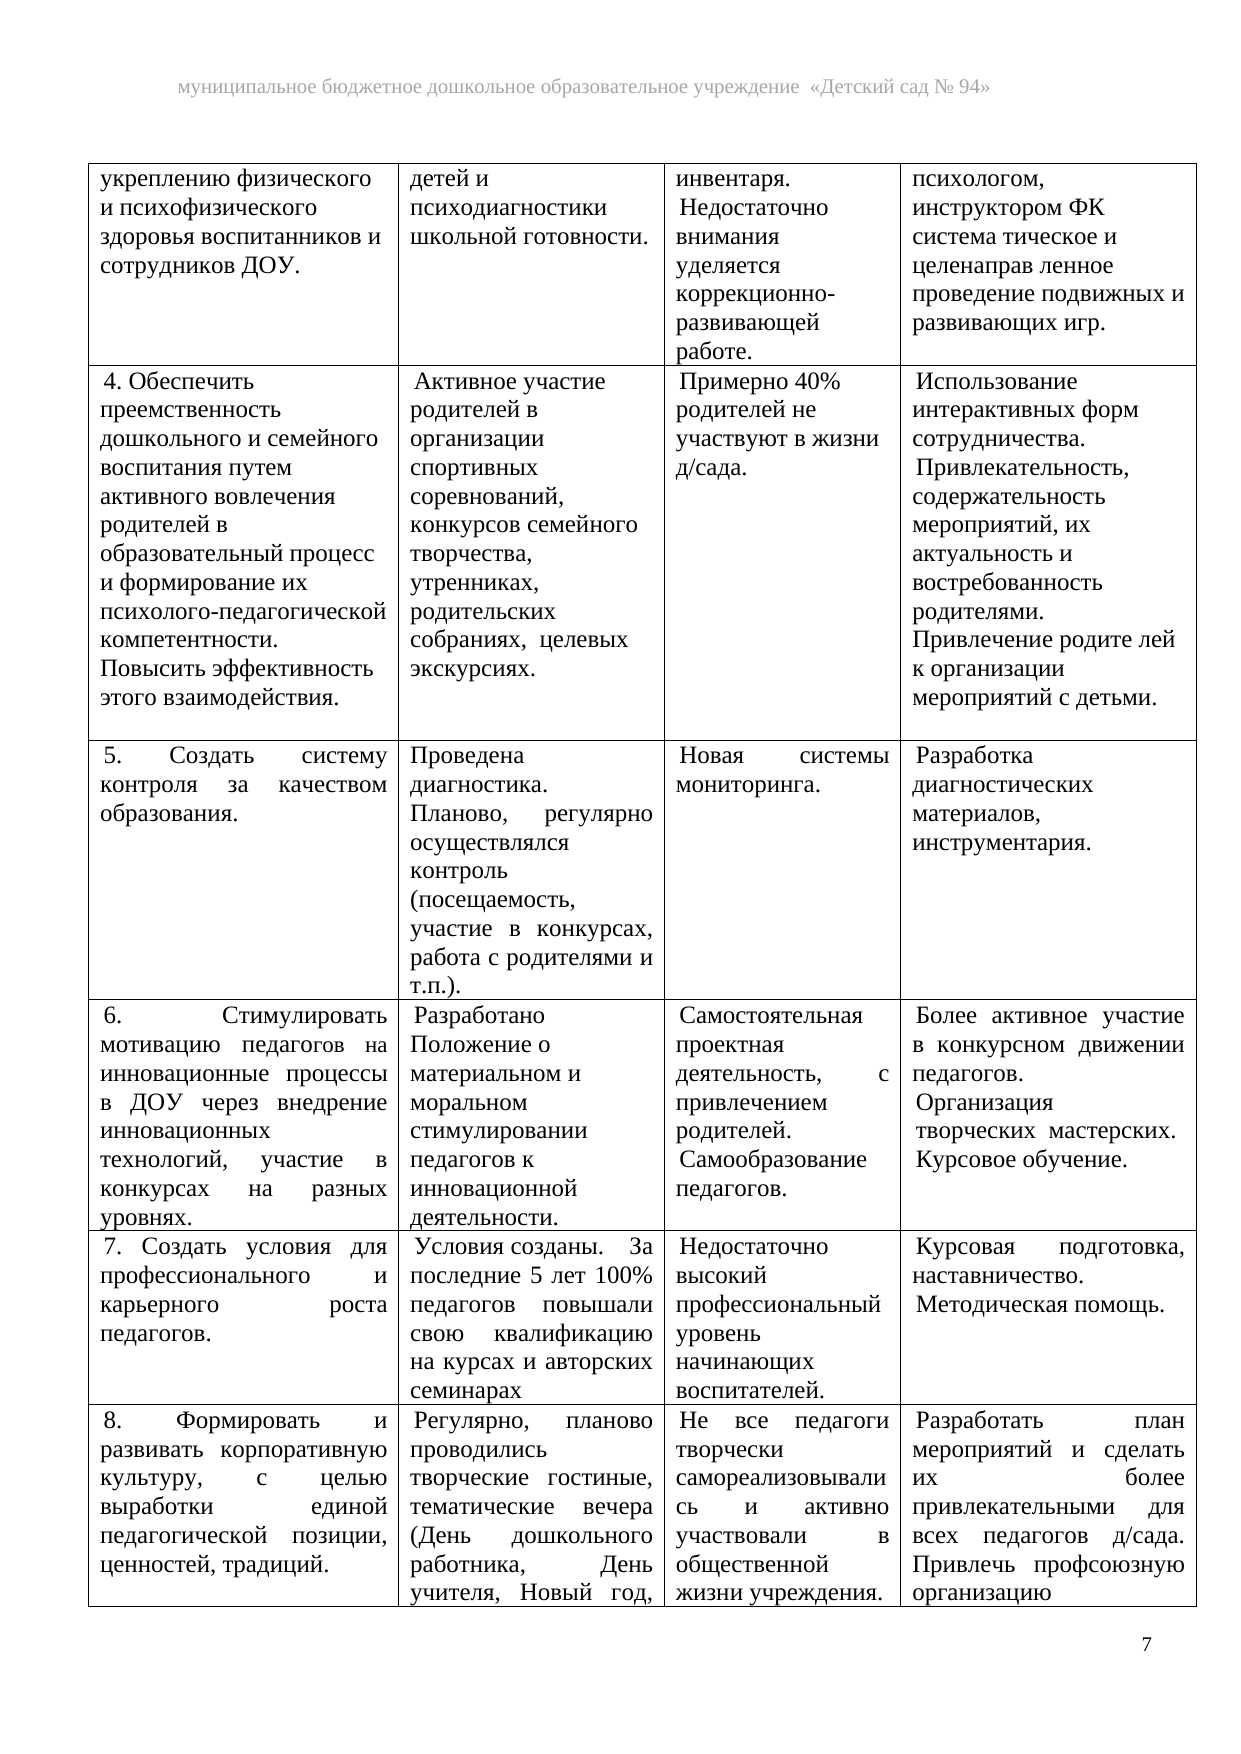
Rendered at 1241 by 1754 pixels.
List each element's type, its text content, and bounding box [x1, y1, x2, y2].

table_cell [399, 164, 664, 365]
table_cell Самостоятельная проектная деятельность, с привлечением родителей. Самообразование педагогов. [665, 1000, 900, 1230]
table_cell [901, 1405, 1196, 1606]
table_cell Условия созданы. За последние 5 лет 100% педагогов повышали свою квалификацию на курсах и авторских семинарах [399, 1231, 664, 1404]
table_cell 4. Обеспечить преемственность дошкольного и семейного воспитания путем активного вовлечения родителей в образовательный процесс и формирование их психолого-педагогической компетентности. Повысить эффективность этого взаимодействия. [89, 366, 398, 739]
table_cell 5. Создать систему контроля за качеством образования. [89, 741, 398, 999]
table_cell Более активное участие в конкурсном движении педагогов. Организация творческих мастерских. Курсовое обучение. [901, 1000, 1196, 1230]
table_cell Примерно 40% родителей не участвуют в жизни д/сада. [665, 366, 900, 739]
table_cell Проведена диагностика. Планово, регулярно осуществлялся контроль (посещаемость, участие в конкурсах, работа с родителями и т.п.). [399, 741, 664, 999]
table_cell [665, 164, 900, 365]
table_cell Разработка диагностических материалов, инструментария. [901, 741, 1196, 999]
table_cell 7. Создать условия для профессионального и карьерного роста педагогов. [89, 1231, 398, 1404]
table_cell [89, 1405, 398, 1606]
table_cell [89, 164, 398, 365]
table_cell Активное участие родителей в организации спортивных соревнований, конкурсов семейного творчества, утренниках, родительских собраниях, целевых экскурсиях. [399, 366, 664, 739]
table_cell Разработано Положение о материальном и моральном стимулировании педагогов к инновационной деятельности. [399, 1000, 664, 1230]
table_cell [399, 1405, 664, 1606]
table_cell Использование интерактивных форм сотрудничества. Привлекательность, содержательность мероприятий, их актуальность и востребованность родителями. Привлечение родите лей к организации мероприятий с детьми. [901, 366, 1196, 739]
table_cell 6. Стимулировать мотивацию педагогов на инновационные процессы в ДОУ через внедрение инновационных технологий, участие в конкурсах на разных уровнях. [89, 1000, 398, 1230]
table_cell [901, 164, 1196, 365]
table_cell Недостаточно высокий профессиональный уровень начинающих воспитателей. [665, 1231, 900, 1404]
table_cell Курсовая подготовка, наставничество. Методическая помощь. [901, 1231, 1196, 1404]
table_cell Новая системы мониторинга. [665, 741, 900, 999]
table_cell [665, 1405, 900, 1606]
